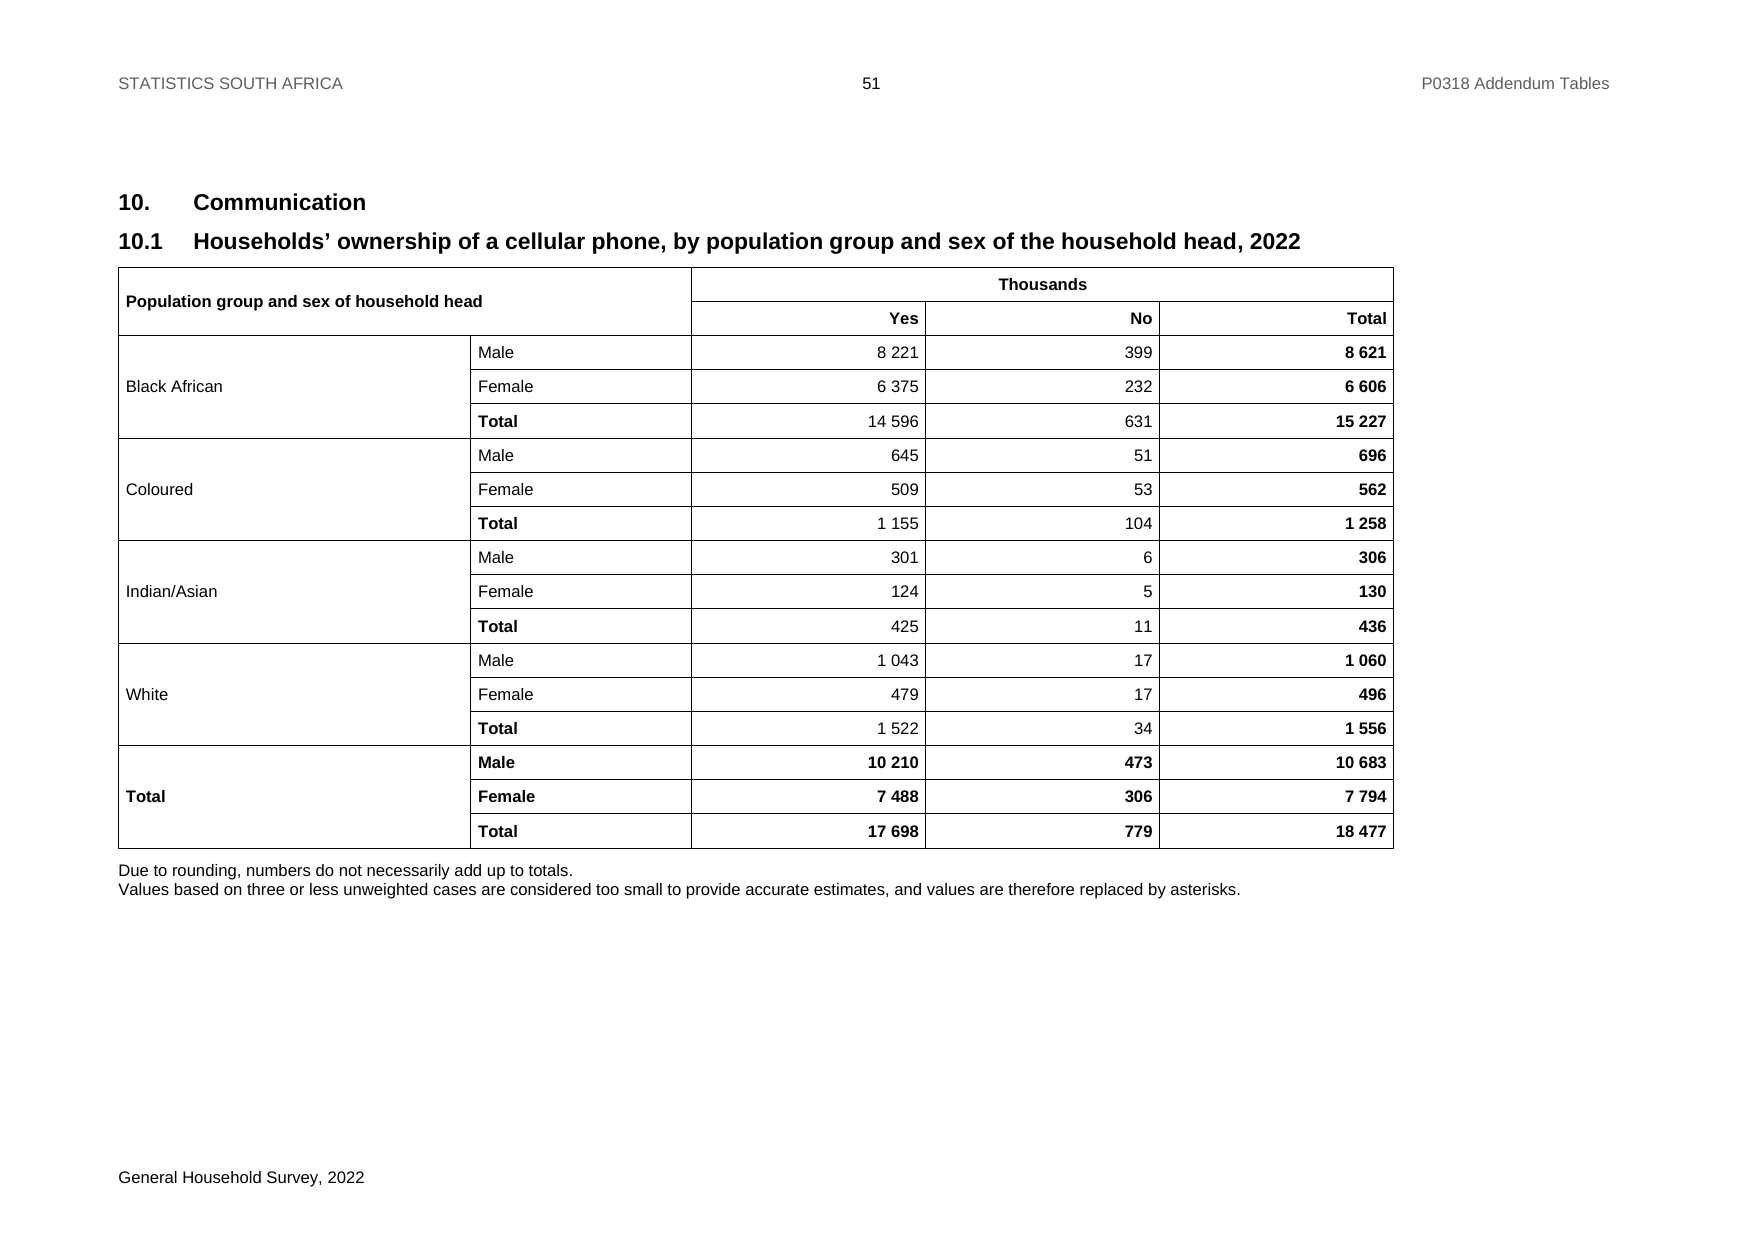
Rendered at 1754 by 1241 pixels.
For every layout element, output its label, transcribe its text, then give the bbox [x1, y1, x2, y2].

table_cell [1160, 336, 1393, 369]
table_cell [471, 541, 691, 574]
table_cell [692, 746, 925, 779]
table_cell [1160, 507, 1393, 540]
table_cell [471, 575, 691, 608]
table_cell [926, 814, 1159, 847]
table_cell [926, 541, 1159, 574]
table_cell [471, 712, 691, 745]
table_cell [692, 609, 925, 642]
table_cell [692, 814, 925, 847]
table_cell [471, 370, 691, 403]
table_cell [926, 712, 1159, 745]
text Due to rounding, numbers do not necessarily add up to totals. [118, 861, 1636, 880]
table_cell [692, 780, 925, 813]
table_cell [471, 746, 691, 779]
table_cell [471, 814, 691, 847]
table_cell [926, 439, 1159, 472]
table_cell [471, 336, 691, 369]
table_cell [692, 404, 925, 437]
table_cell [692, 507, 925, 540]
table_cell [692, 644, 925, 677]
text 10. Communication [118, 189, 1636, 215]
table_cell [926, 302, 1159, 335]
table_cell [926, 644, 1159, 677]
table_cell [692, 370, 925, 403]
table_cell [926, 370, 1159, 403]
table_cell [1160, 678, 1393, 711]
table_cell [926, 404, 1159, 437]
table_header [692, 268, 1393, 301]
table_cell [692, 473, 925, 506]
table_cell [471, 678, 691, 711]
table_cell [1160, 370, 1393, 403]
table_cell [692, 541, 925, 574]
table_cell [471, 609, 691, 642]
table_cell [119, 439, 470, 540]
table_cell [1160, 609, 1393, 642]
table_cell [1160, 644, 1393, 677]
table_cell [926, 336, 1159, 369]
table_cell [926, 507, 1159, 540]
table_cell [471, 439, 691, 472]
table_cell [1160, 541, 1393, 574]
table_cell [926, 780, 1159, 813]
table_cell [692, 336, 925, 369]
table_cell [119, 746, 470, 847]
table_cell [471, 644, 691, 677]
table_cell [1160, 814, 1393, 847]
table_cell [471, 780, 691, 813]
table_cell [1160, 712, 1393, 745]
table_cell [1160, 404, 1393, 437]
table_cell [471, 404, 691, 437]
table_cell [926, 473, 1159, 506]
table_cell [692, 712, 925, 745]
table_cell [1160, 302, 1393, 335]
text Values based on three or less unweighted cases are considered too small to provide accurate estimates, and values are therefore replaced by asterisks. [118, 880, 1636, 899]
text 10.1 Households’ ownership of a cellular phone, by population group and sex of the household head, 2022 [118, 228, 1636, 254]
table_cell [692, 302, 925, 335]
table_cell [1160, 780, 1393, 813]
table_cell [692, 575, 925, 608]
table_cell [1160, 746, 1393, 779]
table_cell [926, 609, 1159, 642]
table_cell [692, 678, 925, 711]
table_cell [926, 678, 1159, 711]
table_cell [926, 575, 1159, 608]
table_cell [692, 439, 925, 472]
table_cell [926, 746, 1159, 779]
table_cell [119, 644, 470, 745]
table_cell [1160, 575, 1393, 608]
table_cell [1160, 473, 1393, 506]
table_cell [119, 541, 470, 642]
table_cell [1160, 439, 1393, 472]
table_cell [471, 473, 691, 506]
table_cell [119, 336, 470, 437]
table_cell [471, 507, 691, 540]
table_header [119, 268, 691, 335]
